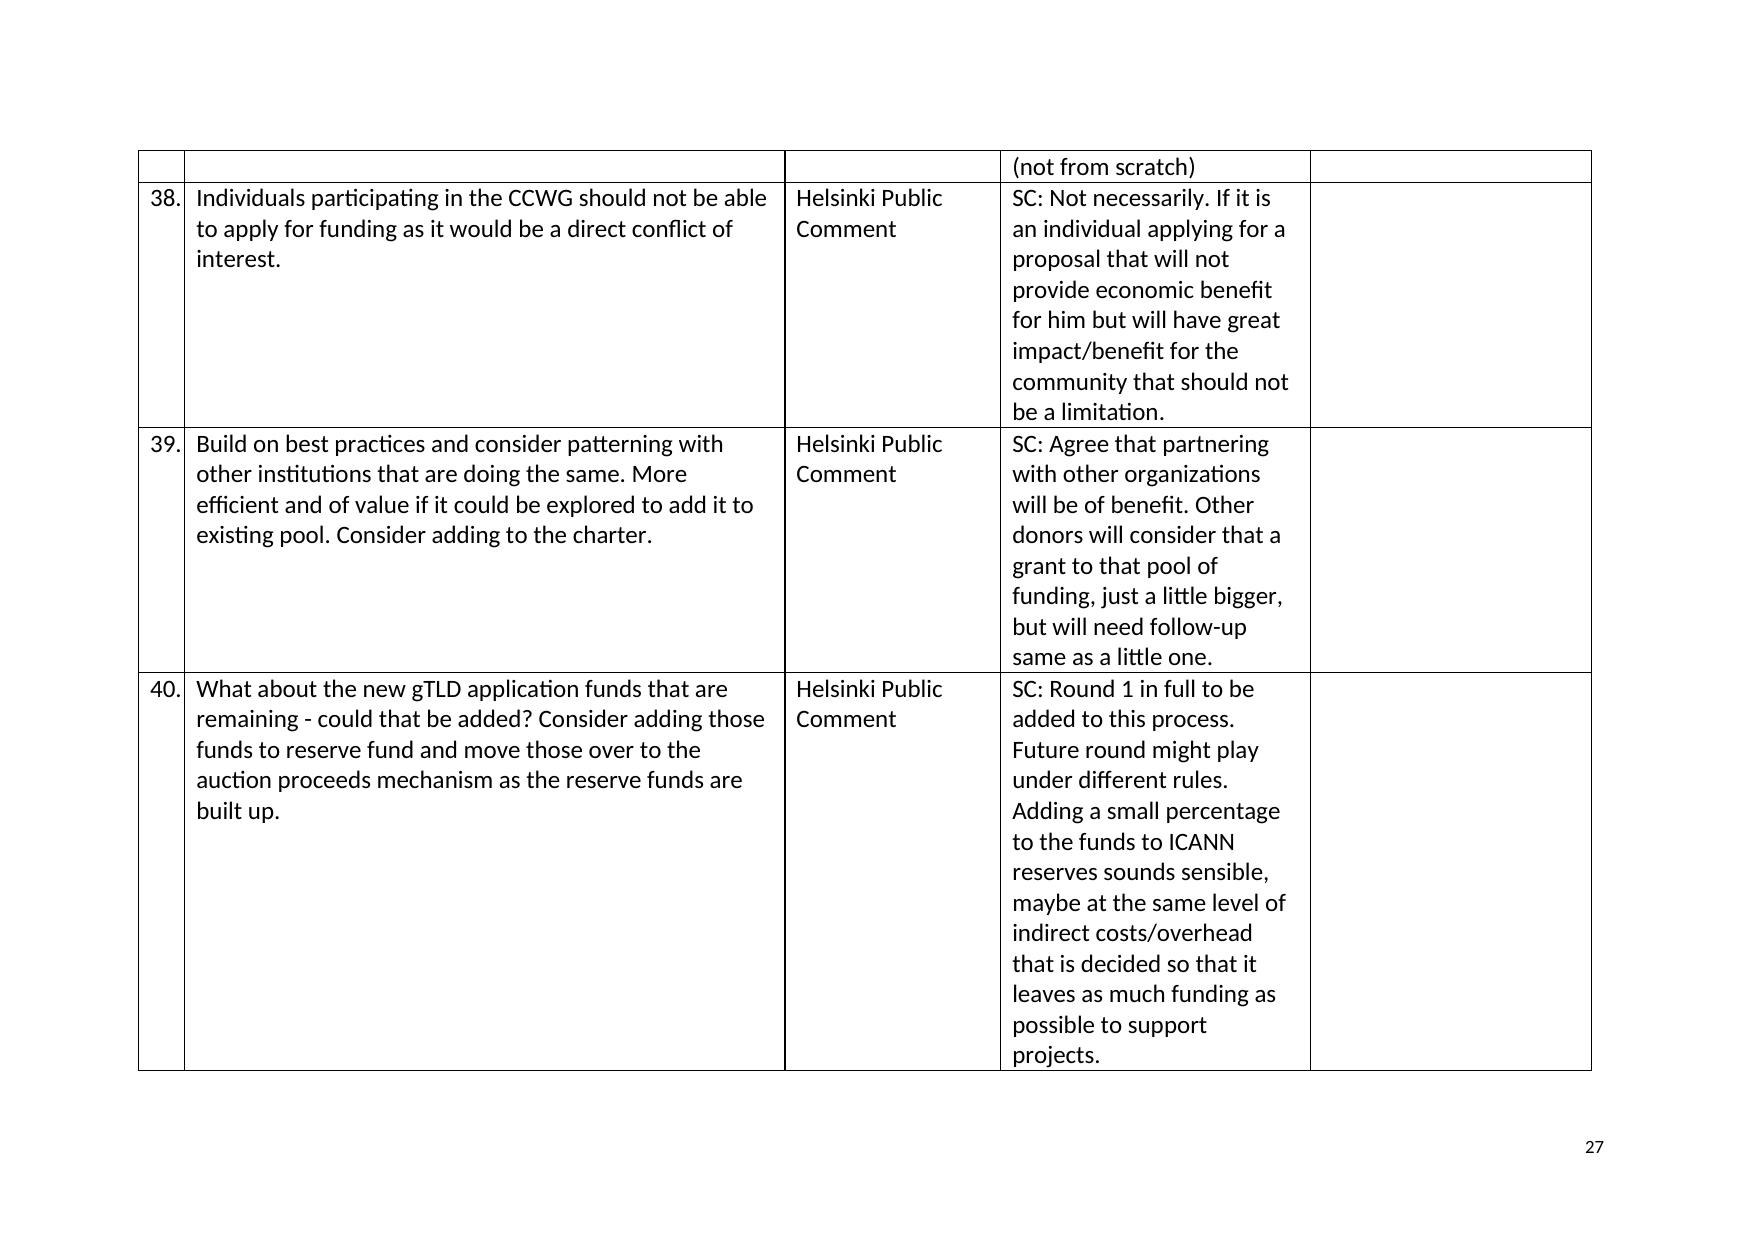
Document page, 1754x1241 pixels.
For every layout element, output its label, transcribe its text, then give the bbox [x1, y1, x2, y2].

table_cell SC: Not necessarily. If it is an individual applying for a proposal that will not provide economic benefit for him but will have great impact/benefit for the community that should not be a limitation. [1001, 183, 1310, 427]
table_cell [139, 428, 184, 672]
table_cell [185, 151, 784, 182]
table_cell [1311, 151, 1591, 182]
table_cell SC: Round 1 in full to be added to this process. Future round might play under different rules. Adding a small percentage to the funds to ICANN reserves sounds sensible, maybe at the same level of indirect costs/overhead that is decided so that it leaves as much funding as possible to support projects. [1001, 673, 1310, 1070]
table_cell [139, 673, 184, 1070]
table_cell [1311, 183, 1591, 427]
table_cell What about the new gTLD application funds that are remaining - could that be added? Consider adding those funds to reserve fund and move those over to the auction proceeds mechanism as the reserve funds are built up. [185, 673, 784, 1070]
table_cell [786, 151, 1000, 182]
table_cell [139, 183, 184, 427]
table_cell [139, 151, 184, 182]
table_cell Helsinki Public Comment [786, 673, 1000, 1070]
table_cell [1311, 428, 1591, 672]
table_cell SC: Agree that partnering with other organizations will be of benefit. Other donors will consider that a grant to that pool of funding, just a little bigger, but will need follow-up same as a little one. [1001, 428, 1310, 672]
table_cell Individuals participating in the CCWG should not be able to apply for funding as it would be a direct conflict of interest. [185, 183, 784, 427]
table_cell Helsinki Public Comment [786, 428, 1000, 672]
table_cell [1001, 151, 1310, 182]
table_cell Build on best practices and consider patterning with other institutions that are doing the same. More efficient and of value if it could be explored to add it to existing pool. Consider adding to the charter. [185, 428, 784, 672]
table_cell [1311, 673, 1591, 1070]
table_cell Helsinki Public Comment [786, 183, 1000, 427]
